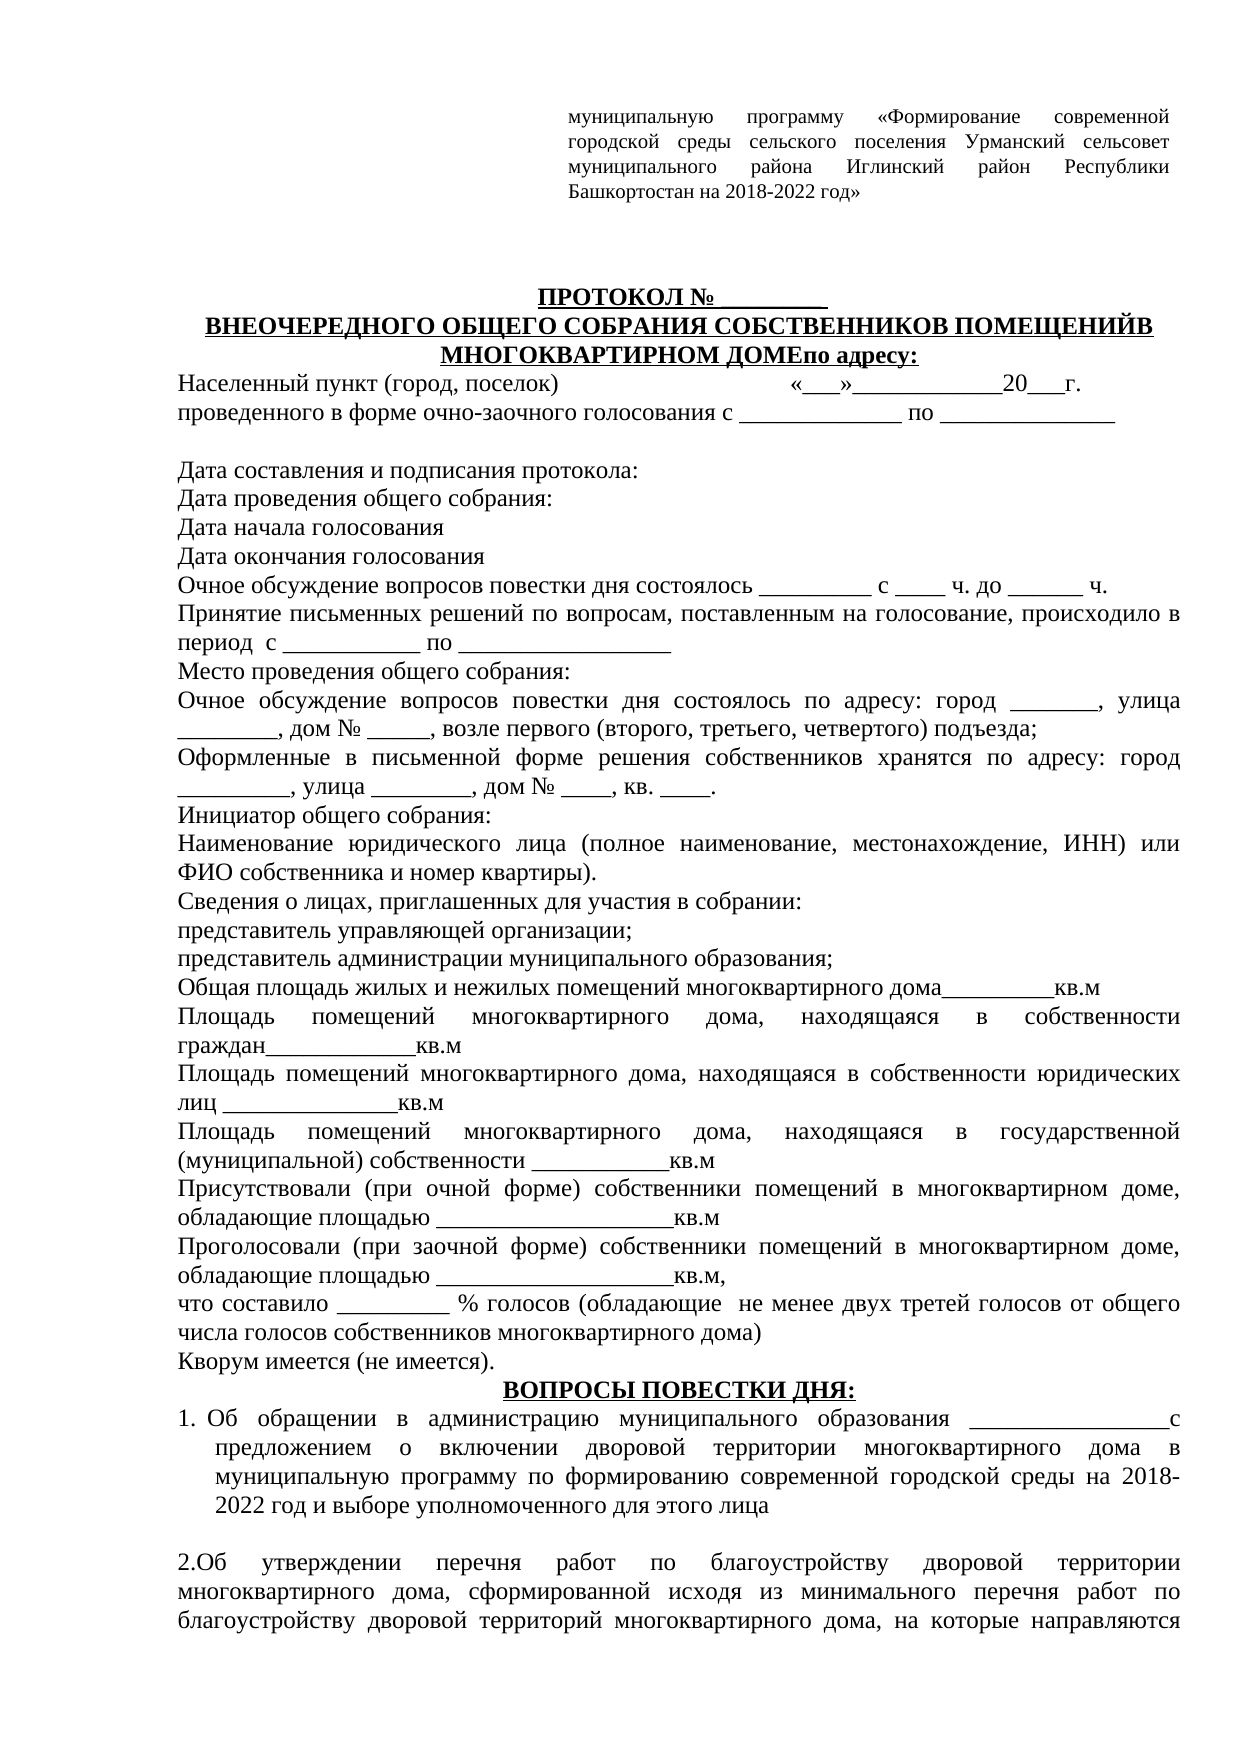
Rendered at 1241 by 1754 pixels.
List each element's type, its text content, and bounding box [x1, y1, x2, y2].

text ПРОТОКОЛ № ________ [177, 282, 1181, 311]
text ВОПРОСЫ ПОВЕСТКИ ДНЯ: [177, 1375, 1181, 1403]
text ВНЕОЧЕРЕДНОГО ОБЩЕГО СОБРАНИЯ СОБСТВЕННИКОВ ПОМЕЩЕНИЙВ МНОГОКВАРТИРНОМ ДОМЕпо адресу: [177, 311, 1181, 368]
text Дата составления и подписания протокола: [177, 455, 1181, 483]
text Площадь помещений многоквартирного дома, находящаяся в государственной (муниципальной) собственности ___________кв.м [177, 1116, 1181, 1173]
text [177, 1547, 1181, 1633]
text Присутствовали (при очной форме) собственники помещений в многоквартирном доме, обладающие площадью ___________________кв.м [177, 1173, 1181, 1231]
text Принятие письменных решений по вопросам, поставленным на голосование, происходило в период с ___________ по _________________ [177, 598, 1181, 656]
text Кворум имеется (не имеется). [177, 1346, 1181, 1375]
text Сведения о лицах, приглашенных для участия в собрании: [177, 886, 1181, 915]
text Наименование юридического лица (полное наименование, местонахождение, ИНН) или ФИО собственника и номер квартиры). [177, 828, 1181, 886]
list Об обращении в администрацию муниципального образования ________________с предложением о включении дворовой территории многоквартирного дома в муниципальную программу по формированию современной городской среды на 2018-2022 год и выборе уполномоченного для этого лица [177, 1403, 1181, 1518]
text Дата окончания голосования [177, 541, 1181, 570]
text Дата начала голосования [177, 512, 1181, 541]
text Населенный пункт (город, поселок) «___»____________20___г. [177, 368, 1181, 397]
text Дата проведения общего собрания: [177, 483, 1181, 512]
text Инициатор общего собрания: [177, 800, 1181, 828]
text представитель администрации муниципального образования; [177, 943, 1181, 972]
text Очное обсуждение вопросов повестки дня состоялось по адресу: город _______, улица ________, дом № _____, возле первого (второго, третьего, четвертого) подъезда; [177, 685, 1181, 742]
text Общая площадь жилых и нежилых помещений многоквартирного дома_________кв.м [177, 972, 1181, 1001]
text Площадь помещений многоквартирного дома, находящаяся в собственности юридических лиц ______________кв.м [177, 1058, 1181, 1116]
text что составило _________ % голосов (обладающие не менее двух третей голосов от общего числа голосов собственников многоквартирного дома) [177, 1288, 1181, 1346]
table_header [557, 104, 1181, 228]
text Место проведения общего собрания: [177, 656, 1181, 685]
text проведенного в форме очно-заочного голосования с _____________ по ______________ [177, 397, 1181, 426]
text Площадь помещений многоквартирного дома, находящаяся в собственности граждан____________кв.м [177, 1001, 1181, 1058]
text Проголосовали (при заочной форме) собственники помещений в многоквартирном доме, обладающие площадью ___________________кв.м, [177, 1231, 1181, 1288]
text Оформленные в письменной форме решения собственников хранятся по адресу: город _________, улица ________, дом № ____, кв. ____. [177, 742, 1181, 800]
text представитель управляющей организации; [177, 915, 1181, 943]
text Очное обсуждение вопросов повестки дня состоялось _________ с ____ ч. до ______ ч. [177, 570, 1181, 598]
